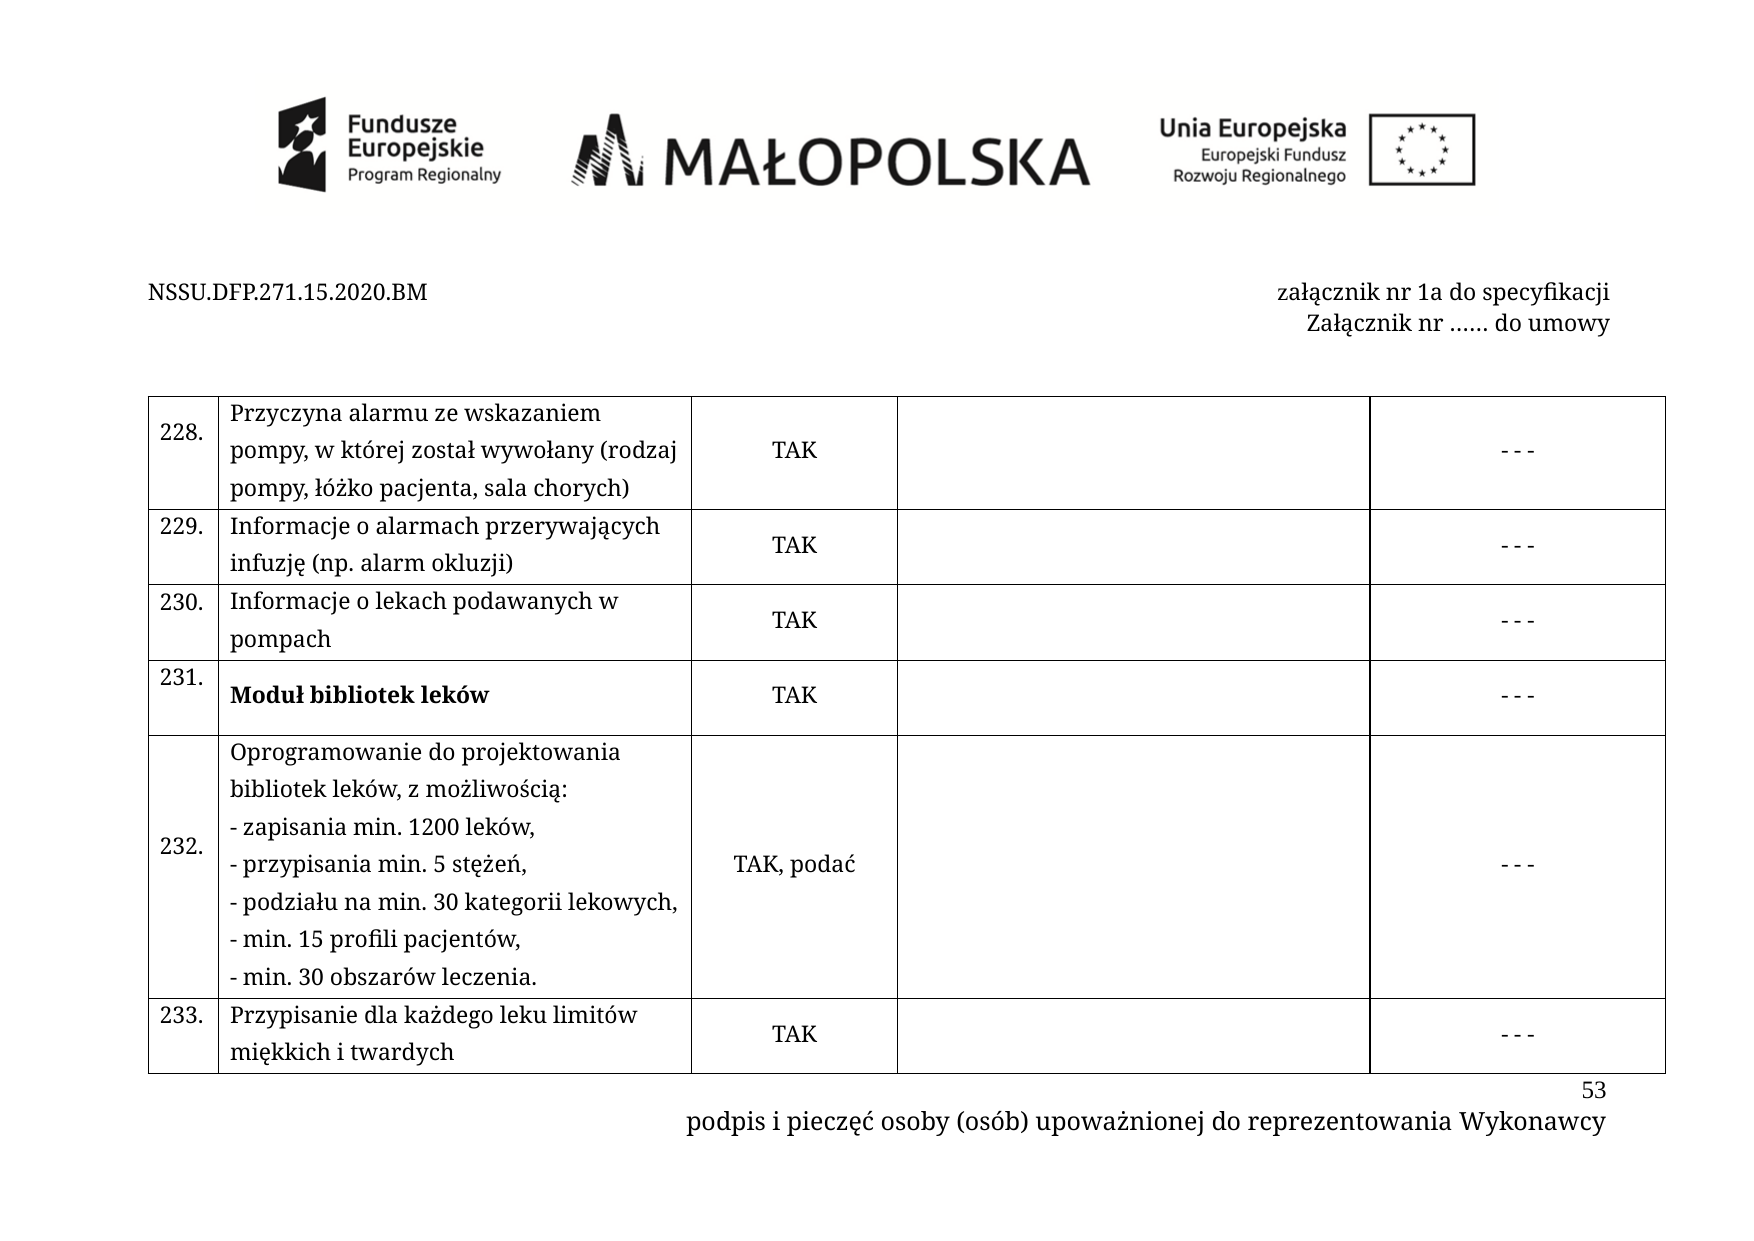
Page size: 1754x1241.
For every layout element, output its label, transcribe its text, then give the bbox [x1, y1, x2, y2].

table_cell - - - [1371, 585, 1665, 660]
table_cell TAK [692, 510, 897, 584]
table_cell - - - [1371, 661, 1665, 735]
table_cell [898, 585, 1369, 660]
table_cell [149, 585, 218, 660]
table_cell - - - [1371, 397, 1665, 509]
table_cell TAK [692, 661, 897, 735]
table_cell Przypisanie dla każdego leku limitów miękkich i twardych [219, 999, 691, 1073]
table_cell - - - [1371, 510, 1665, 584]
table_cell TAK [692, 999, 897, 1073]
table_cell [898, 736, 1369, 998]
table_cell - - - [1371, 999, 1665, 1073]
table_cell TAK [692, 397, 897, 509]
table_cell [898, 397, 1369, 509]
table_cell Przyczyna alarmu ze wskazaniem pompy, w której został wywołany (rodzaj pompy, łóżko pacjenta, sala chorych) [219, 397, 691, 509]
table_cell [149, 999, 218, 1073]
table_cell [149, 736, 218, 998]
table_cell [149, 661, 218, 735]
table_cell Informacje o alarmach przerywających infuzję (np. alarm okluzji) [219, 510, 691, 584]
table_cell - - - [1371, 736, 1665, 998]
table_cell TAK, podać [692, 736, 897, 998]
table_cell [149, 510, 218, 584]
table_cell [149, 397, 218, 509]
table_cell Moduł bibliotek leków [219, 661, 691, 735]
table_cell TAK [692, 585, 897, 660]
table_cell Oprogramowanie do projektowania bibliotek leków, z możliwością: - zapisania min. 1200 leków, - przypisania min. 5 stężeń, - podziału na min. 30 kategorii lekowych, - min. 15 profili pacjentów, - min. 30 obszarów leczenia. [219, 736, 691, 998]
table_cell [898, 510, 1369, 584]
table_cell Informacje o lekach podawanych w pompach [219, 585, 691, 660]
table_cell [898, 661, 1369, 735]
picture [255, 73, 1499, 216]
table_cell [898, 999, 1369, 1073]
